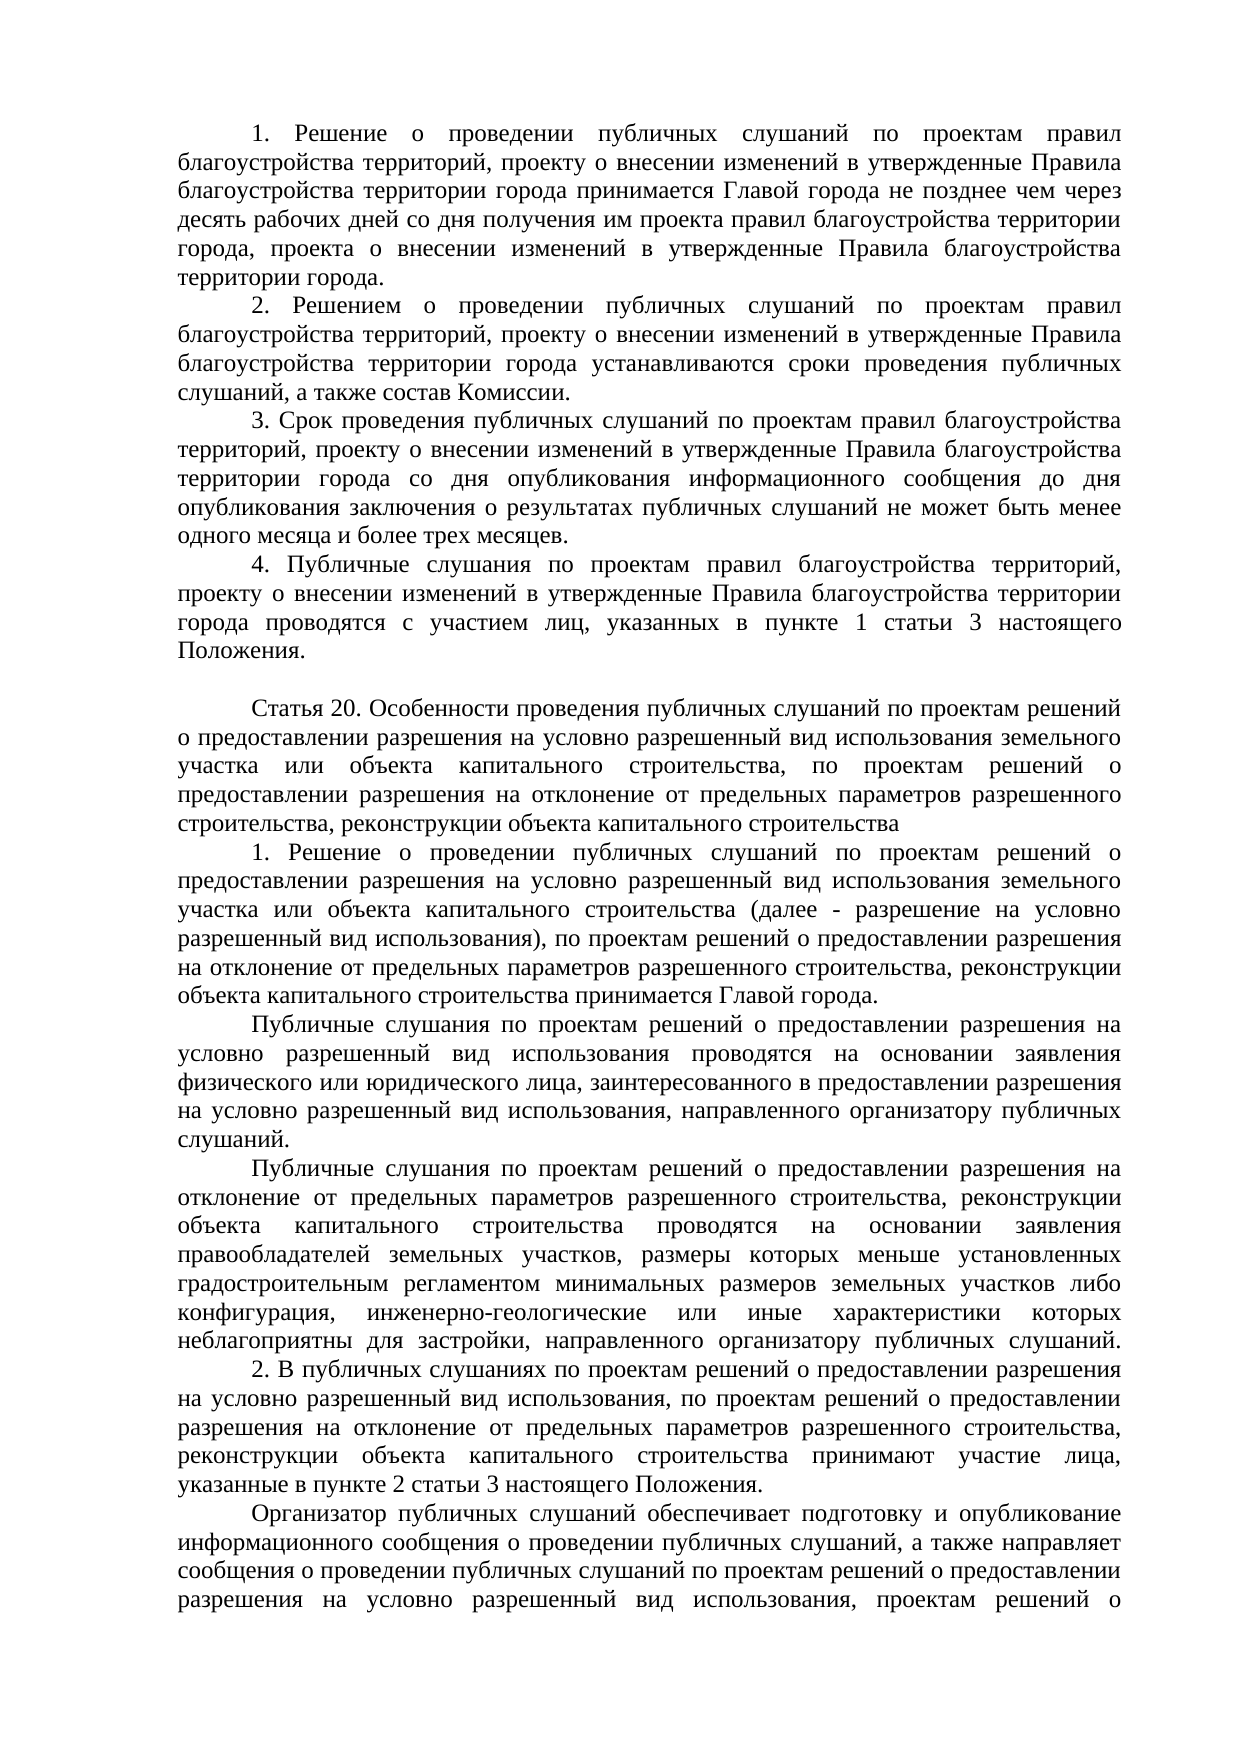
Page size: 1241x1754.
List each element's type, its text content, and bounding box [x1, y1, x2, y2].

text 4. Публичные слушания по проектам правил благоустройства территорий, проекту о внесении изменений в утвержденные Правила благоустройства территории города проводятся с участием лиц, указанных в пункте 1 статьи 3 настоящего Положения. [177, 549, 1122, 664]
text 1. Решение о проведении публичных слушаний по проектам решений о предоставлении разрешения на условно разрешенный вид использования земельного участка или объекта капитального строительства (далее - разрешение на условно разрешенный вид использования), по проектам решений о предоставлении разрешения на отклонение от предельных параметров разрешенного строительства, реконструкции объекта капитального строительства принимается Главой города. [177, 837, 1122, 1009]
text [177, 1498, 1122, 1613]
text 2. Решением о проведении публичных слушаний по проектам правил благоустройства территорий, проекту о внесении изменений в утвержденные Правила благоустройства территории города устанавливаются сроки проведения публичных слушаний, а также состав Комиссии. [177, 291, 1122, 406]
text Статья 20. Особенности проведения публичных слушаний по проектам решений о предоставлении разрешения на условно разрешенный вид использования земельного участка или объекта капитального строительства, по проектам решений о предоставлении разрешения на отклонение от предельных параметров разрешенного строительства, реконструкции объекта капитального строительства [177, 693, 1122, 837]
text 3. Срок проведения публичных слушаний по проектам правил благоустройства территорий, проекту о внесении изменений в утвержденные Правила благоустройства территории города со дня опубликования информационного сообщения до дня опубликования заключения о результатах публичных слушаний не может быть менее одного месяца и более трех месяцев. [177, 406, 1122, 549]
text 1. Решение о проведении публичных слушаний по проектам правил благоустройства территорий, проекту о внесении изменений в утвержденные Правила благоустройства территории города принимается Главой города не позднее чем через десять рабочих дней со дня получения им проекта правил благоустройства территории города, проекта о внесении изменений в утвержденные Правила благоустройства территории города. [177, 118, 1122, 291]
text Публичные слушания по проектам решений о предоставлении разрешения на отклонение от предельных параметров разрешенного строительства, реконструкции объекта капитального строительства проводятся на основании заявления правообладателей земельных участков, размеры которых меньше установленных градостроительным регламентом минимальных размеров земельных участков либо конфигурация, инженерно-геологические или иные характеристики которых неблагоприятны для застройки, направленного организатору публичных слушаний. 2. В публичных слушаниях по проектам решений о предоставлении разрешения на условно разрешенный вид использования, по проектам решений о предоставлении разрешения на отклонение от предельных параметров разрешенного строительства, реконструкции объекта капитального строительства принимают участие лица, указанные в пункте 2 статьи 3 настоящего Положения. [177, 1153, 1122, 1498]
text Публичные слушания по проектам решений о предоставлении разрешения на условно разрешенный вид использования проводятся на основании заявления физического или юридического лица, заинтересованного в предоставлении разрешения на условно разрешенный вид использования, направленного организатору публичных слушаний. [177, 1009, 1122, 1153]
